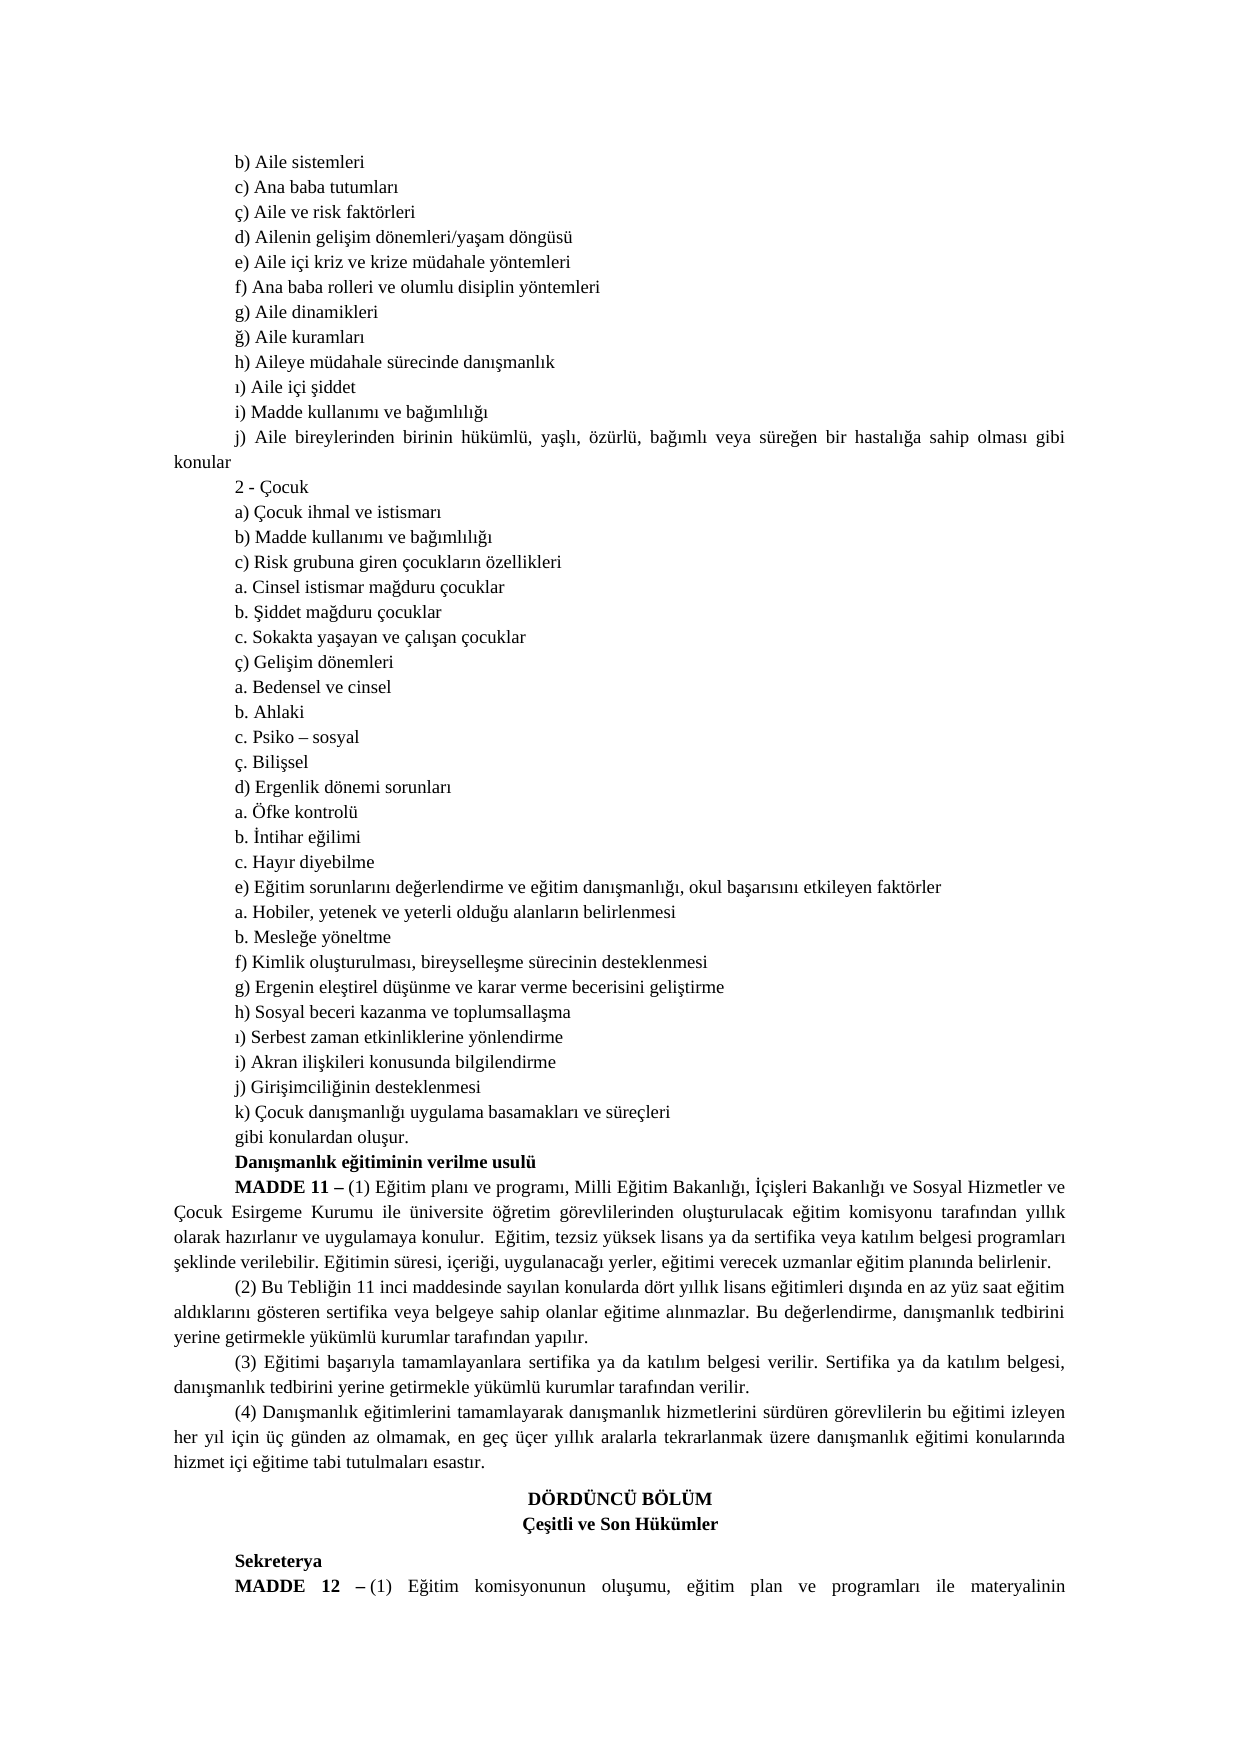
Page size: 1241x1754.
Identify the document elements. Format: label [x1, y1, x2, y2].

table_header [148, 148, 1093, 1596]
